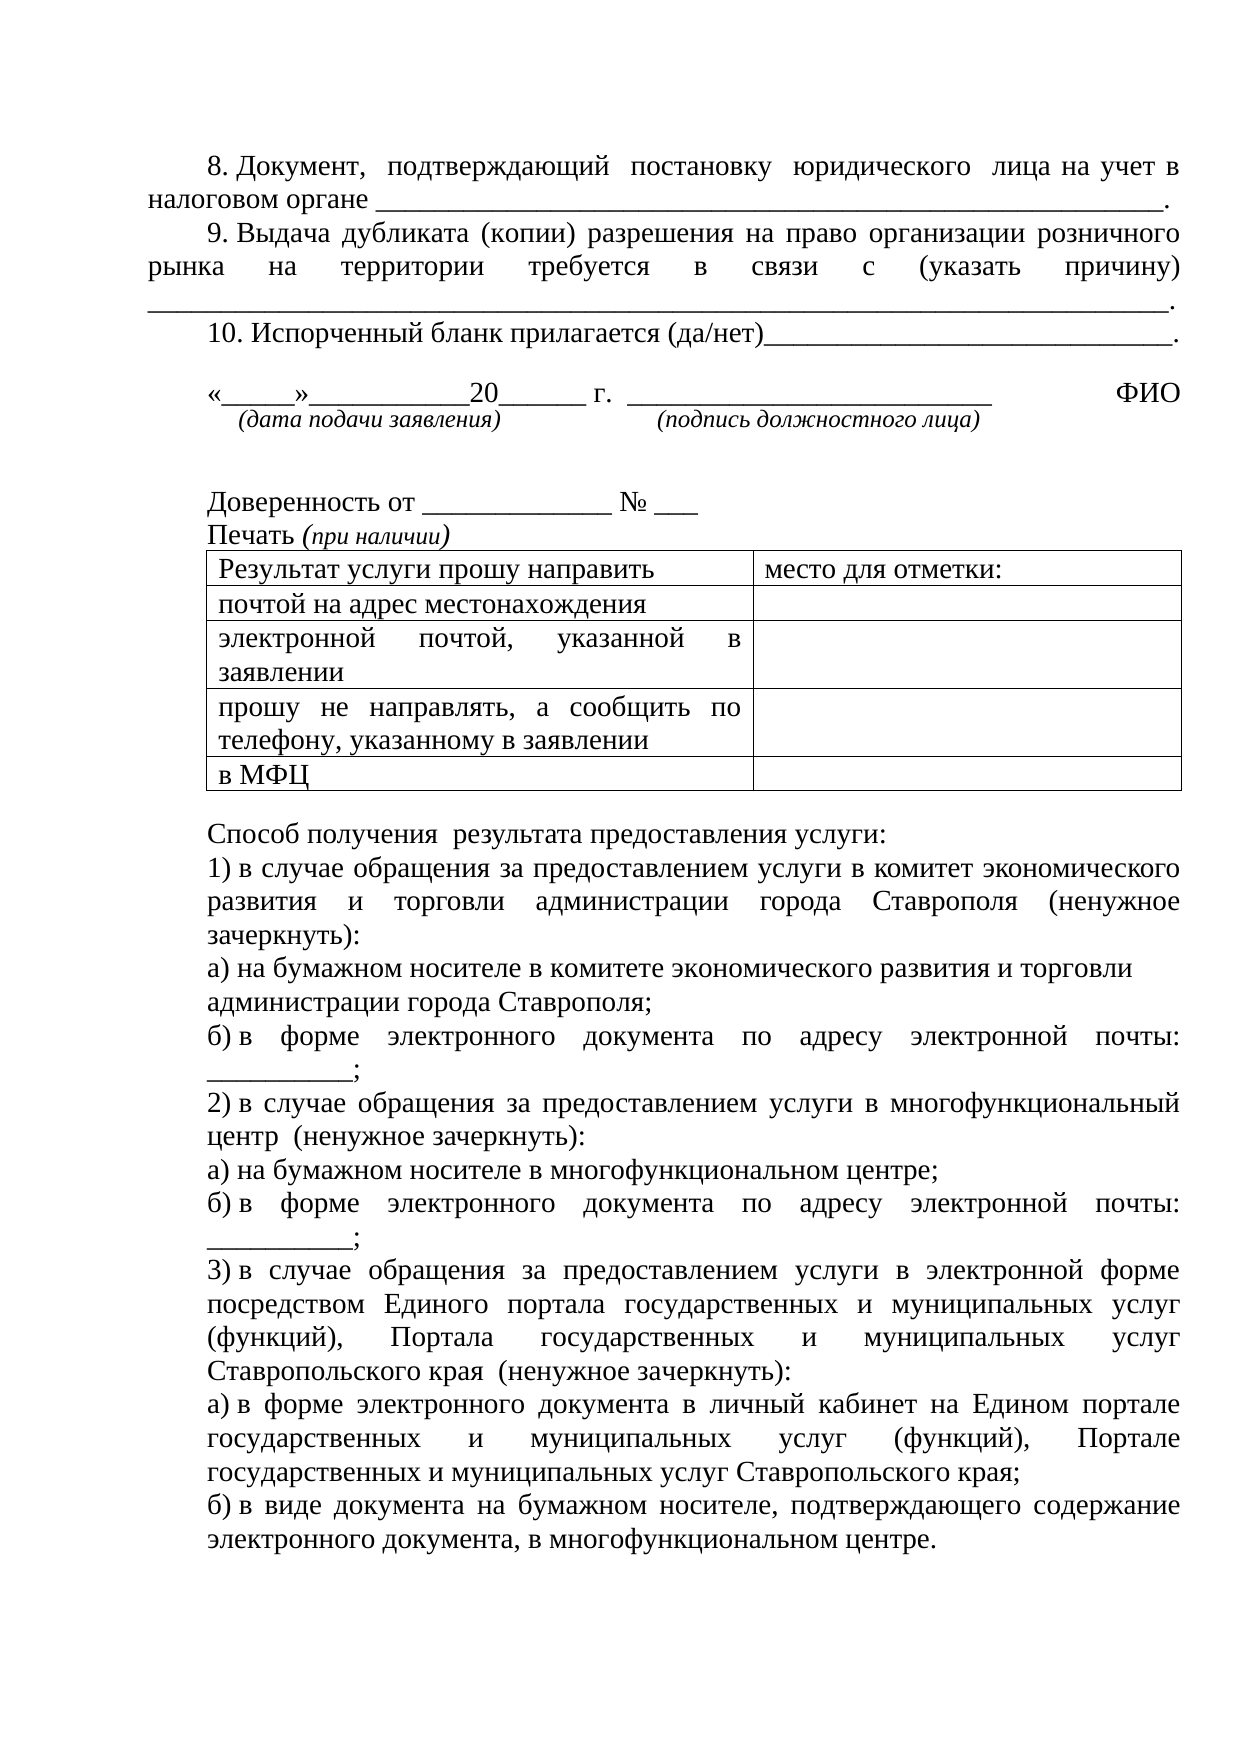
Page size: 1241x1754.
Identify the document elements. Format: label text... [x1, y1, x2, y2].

table_header место для отметки: [754, 551, 1181, 585]
text «_____»___________20______ г. _________________________ ФИО [207, 382, 1181, 407]
table_cell [754, 689, 1181, 756]
text Способ получения результата предоставления услуги: [207, 816, 1181, 850]
text 3) в случае обращения за предоставлением услуги в электронной форме посредством Единого портала государственных и муниципальных услуг (функций), Портала государственных и муниципальных услуг Ставропольского края (ненужное зачеркнуть): [207, 1252, 1181, 1387]
list 9. Выдача дубликата (копии) разрешения на право организации розничного рынка на территории требуется в связи с (указать причину) ______________________________________________________________________. [148, 215, 1181, 315]
list 10. Испорченный бланк прилагается (да/нет)____________________________. [207, 315, 1181, 349]
table_cell почтой на адрес местонахождения [207, 586, 753, 619]
table_header Результат услуги прошу направить [207, 551, 753, 585]
list (дата подачи заявления) (подпись должностного лица) [207, 407, 1181, 432]
list Печать (при наличии) [207, 517, 1181, 550]
list Доверенность от _____________ № ___ [224, 492, 1181, 517]
table_cell электронной почтой, указанной в заявлении [207, 621, 753, 688]
text 1) в случае обращения за предоставлением услуги в комитет экономического развития и торговли администрации города Ставрополя (ненужное зачеркнуть): [207, 850, 1181, 951]
table_cell [754, 621, 1181, 688]
text а) в форме электронного документа в личный кабинет на Едином портале государственных и муниципальных услуг (функций), Портале государственных и муниципальных услуг Ставропольского края; [207, 1387, 1181, 1487]
text б) в форме электронного документа по адресу электронной почты: __________; [207, 1185, 1181, 1252]
text б) в виде документа на бумажном носителе, подтверждающего содержание электронного документа, в многофункциональном центре. [207, 1487, 1181, 1554]
list 8. Документ, подтверждающий постановку юридического лица на учет в налоговом органе ______________________________________________________. [148, 148, 1181, 215]
table_cell [754, 757, 1181, 790]
text а) на бумажном носителе в комитете экономического развития и торговли администрации города Ставрополя; [207, 951, 1181, 1018]
table_cell [754, 586, 1181, 619]
table_cell в МФЦ [207, 757, 753, 790]
text а) на бумажном носителе в многофункциональном центре; [207, 1152, 1181, 1185]
text б) в форме электронного документа по адресу электронной почты: __________; [207, 1018, 1181, 1085]
text 2) в случае обращения за предоставлением услуги в многофункциональный центр (ненужное зачеркнуть): [207, 1085, 1181, 1152]
table_cell прошу не направлять, а сообщить по телефону, указанному в заявлении [207, 689, 753, 756]
